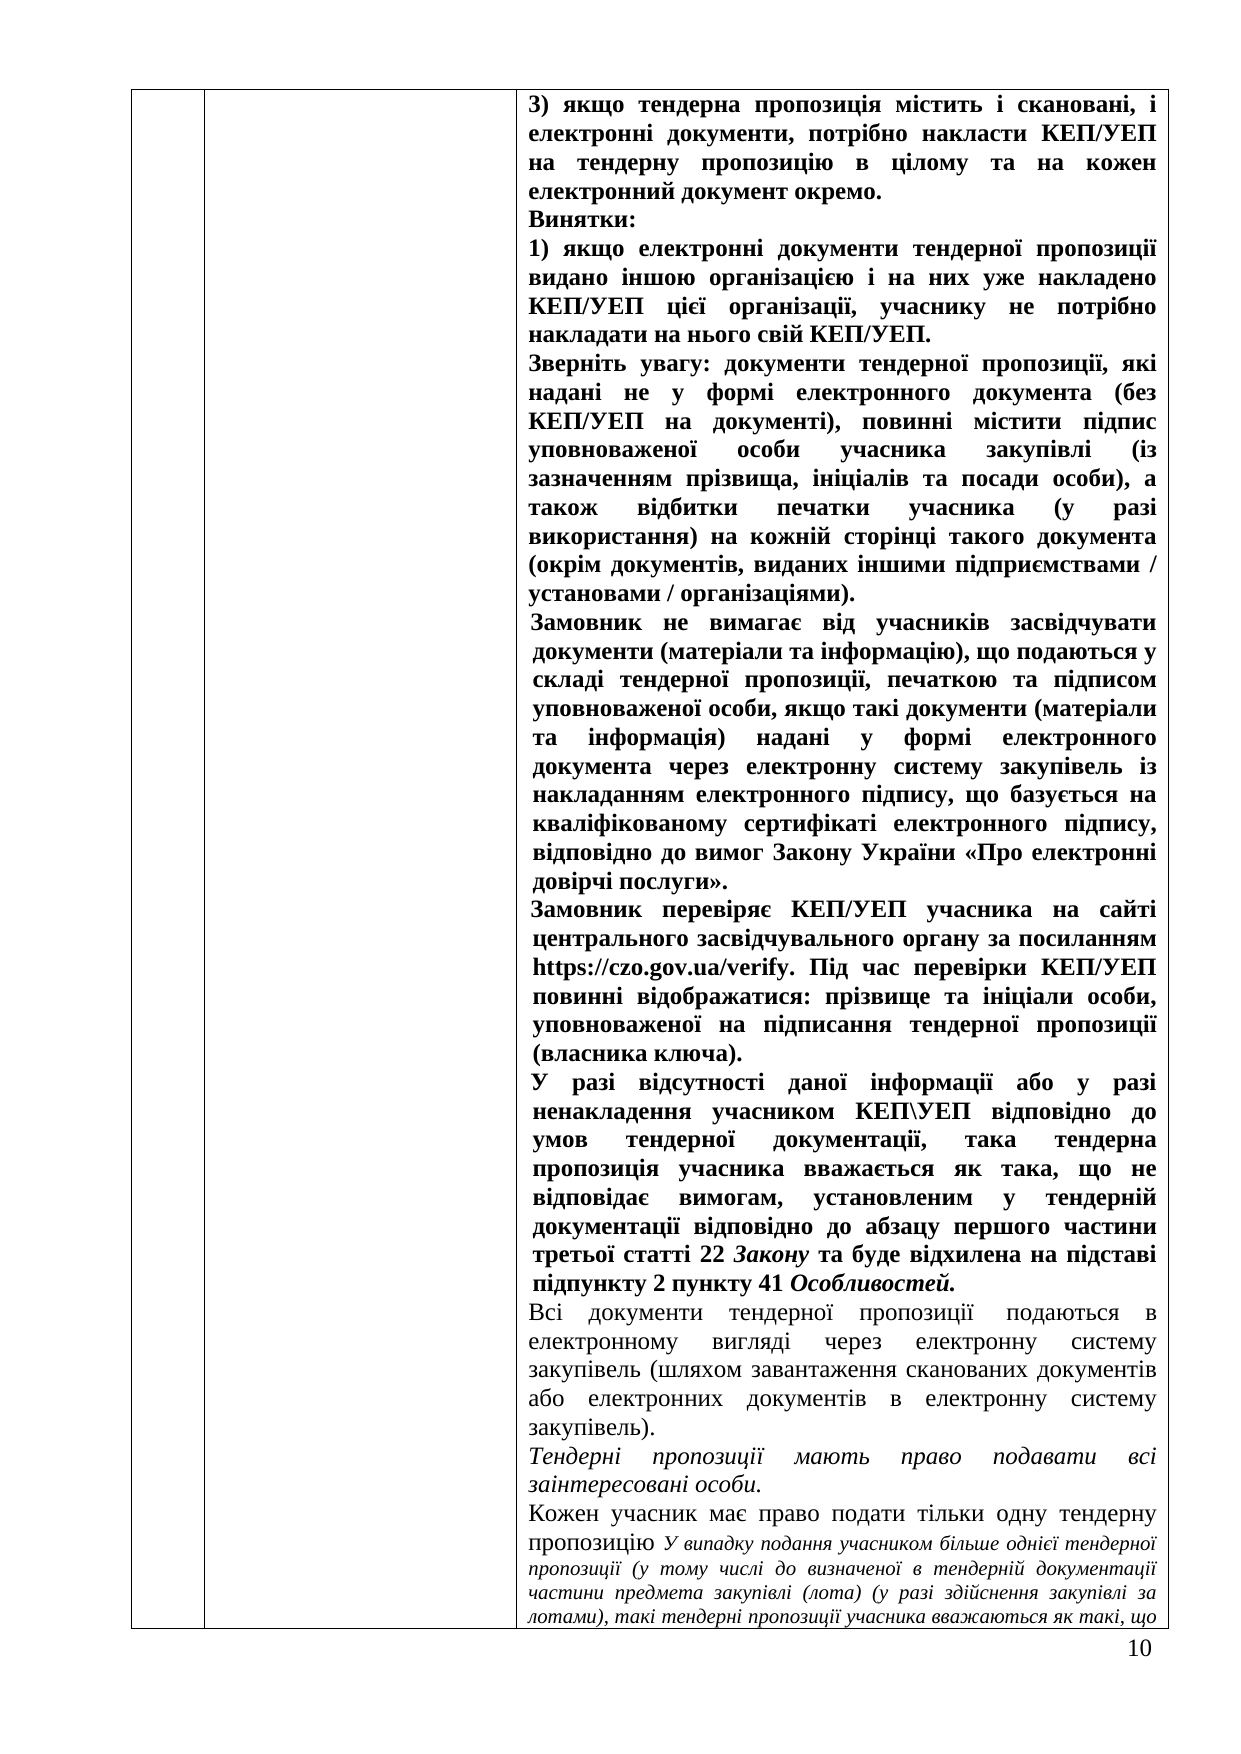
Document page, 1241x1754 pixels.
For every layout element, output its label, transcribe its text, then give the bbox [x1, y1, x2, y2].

table_cell 1 [132, 90, 204, 1628]
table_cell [205, 90, 516, 1628]
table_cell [517, 90, 1168, 1628]
